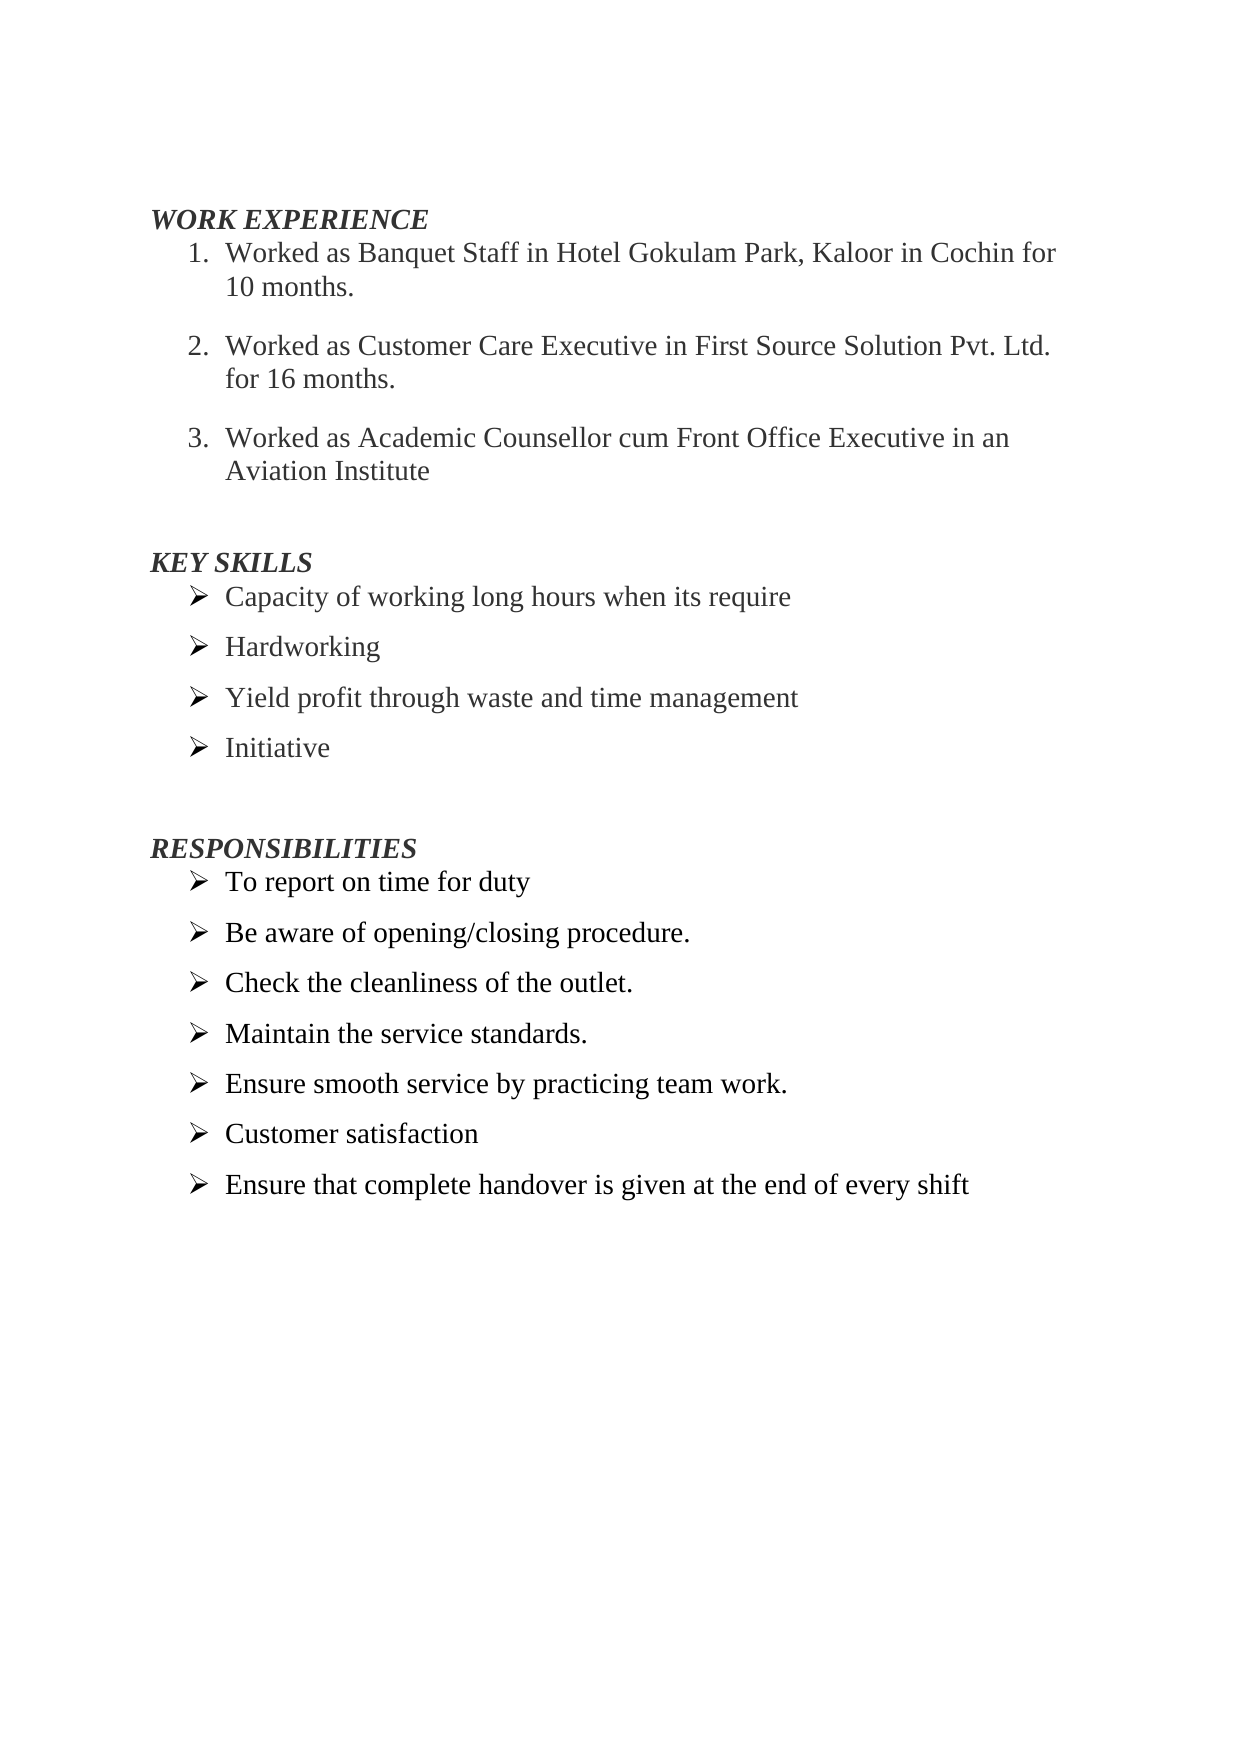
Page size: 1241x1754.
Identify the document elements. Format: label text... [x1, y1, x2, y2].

list Customer satisfaction [187, 1117, 1090, 1150]
text RESPONSIBILITIES [150, 831, 1090, 864]
list Maintain the service standards. [187, 1016, 1090, 1049]
list Worked as Banquet Staff in Hotel Gokulam Park, Kaloor in Cochin for 10 months. [187, 236, 1090, 303]
list Yield profit through waste and time management [187, 680, 1090, 713]
list Ensure smooth service by practicing team work. [187, 1066, 1090, 1100]
list Be aware of opening/closing procedure. [187, 915, 1090, 948]
list To report on time for duty [187, 864, 1090, 898]
list Worked as Academic Counsellor cum Front Office Executive in an Aviation Institute [187, 420, 1090, 487]
text WORK EXPERIENCE [150, 202, 1090, 236]
list Worked as Customer Care Executive in First Source Solution Pvt. Ltd. for 16 months. [187, 328, 1090, 395]
list Hardworking [187, 629, 1090, 663]
list Initiative [187, 730, 1090, 764]
text KEY SKILLS [150, 545, 1090, 579]
list Check the cleanliness of the outlet. [187, 965, 1090, 999]
list Capacity of working long hours when its require [187, 579, 1090, 613]
list Ensure that complete handover is given at the end of every shift [187, 1167, 1090, 1201]
